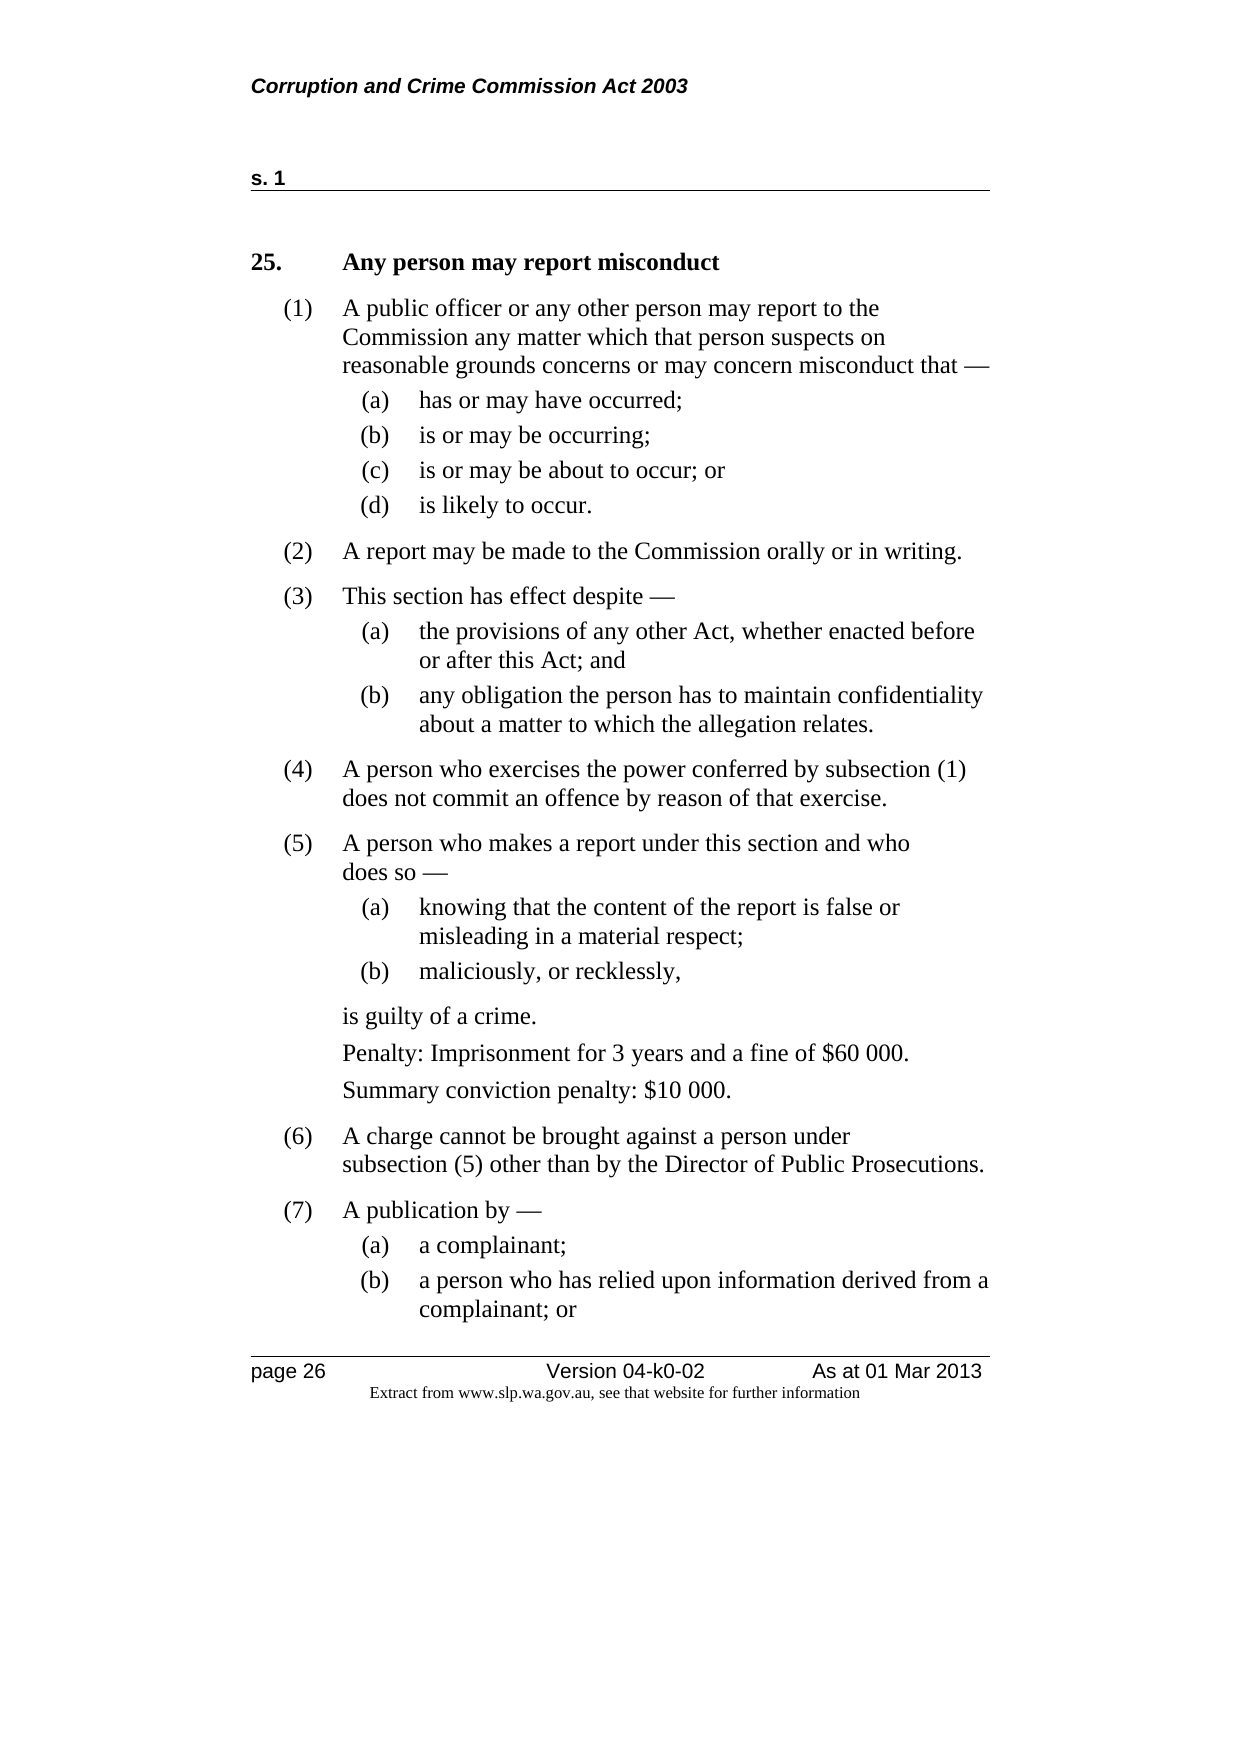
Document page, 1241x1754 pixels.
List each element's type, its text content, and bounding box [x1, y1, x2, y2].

text (d) is likely to occur. [251, 490, 990, 519]
text (b) is or may be occurring; [251, 420, 990, 449]
text Summary conviction penalty: $10 000. [251, 1075, 990, 1104]
text (b) any obligation the person has to maintain confidentiality about a matter to which the allegation relates. [251, 680, 990, 737]
text (a) a complainant; [251, 1230, 990, 1259]
text (2) A report may be made to the Commission orally or in writing. [251, 536, 990, 564]
text (b) maliciously, or recklessly, [251, 956, 990, 984]
text (1) A public officer or any other person may report to the Commission any matter which that person suspects on reasonable grounds concerns or may concern misconduct that — [251, 293, 990, 379]
text (a) has or may have occurred; [251, 385, 990, 414]
text (6) A charge cannot be brought against a person under subsection (5) other than by the Director of Public Prosecutions. [251, 1121, 990, 1178]
text (a) knowing that the content of the report is false or misleading in a material respect; [251, 892, 990, 949]
text (3) This section has effect despite — [251, 581, 990, 610]
text (c) is or may be about to occur; or [251, 455, 990, 484]
text (a) the provisions of any other Act, whether enacted before or after this Act; and [251, 616, 990, 674]
text (4) A person who exercises the power conferred by subsection (1) does not commit an offence by reason of that exercise. [251, 754, 990, 812]
text is guilty of a crime. [251, 1001, 990, 1030]
text (7) A publication by — [251, 1195, 990, 1224]
subtitle 25. Any person may report misconduct [251, 247, 990, 276]
text Penalty: Imprisonment for 3 years and a fine of $60 000. [251, 1038, 990, 1067]
text (b) a person who has relied upon information derived from a complainant; or [251, 1265, 990, 1322]
text (5) A person who makes a report under this section and who does so — [251, 828, 990, 886]
